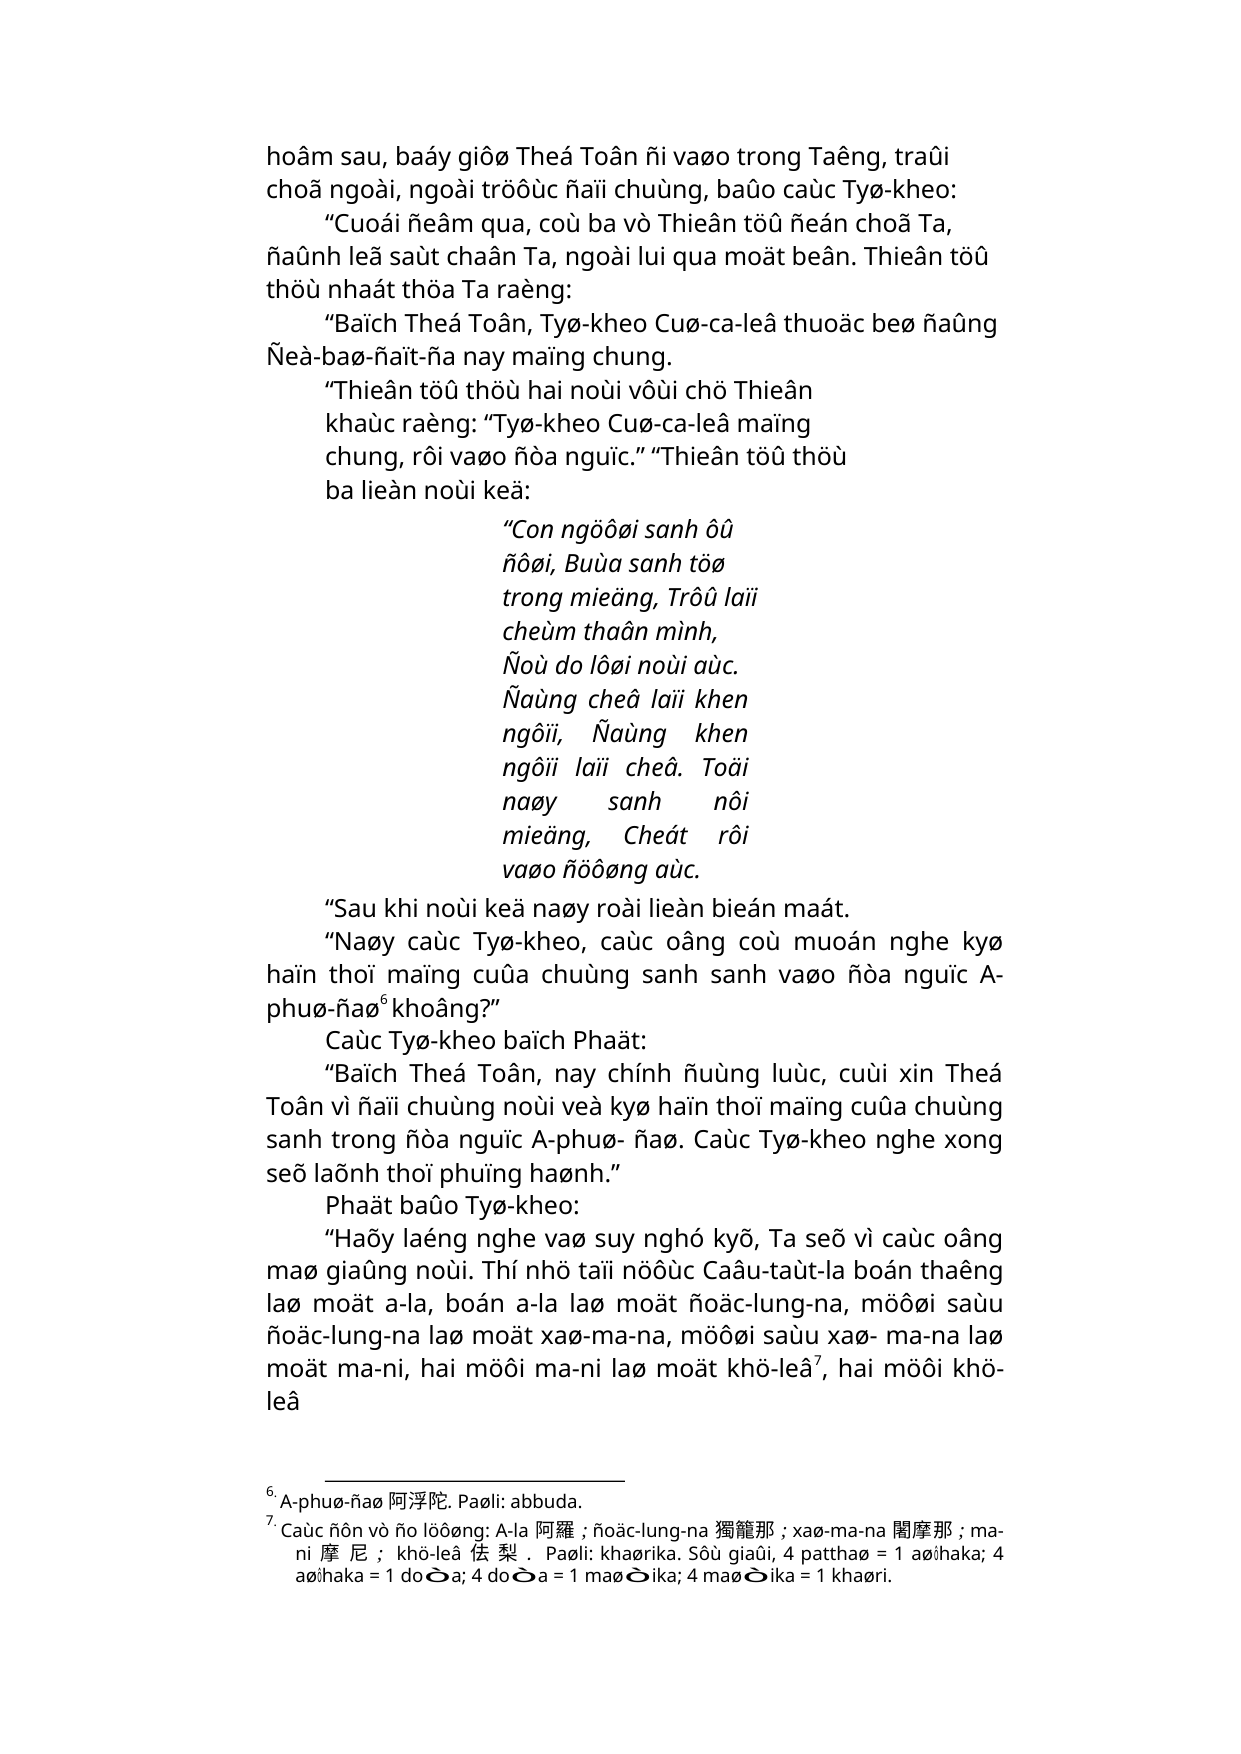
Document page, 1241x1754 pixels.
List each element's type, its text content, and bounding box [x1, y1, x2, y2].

text “Baïch Theá Toân, nay chính ñuùng luùc, cuùi xin Theá Toân vì ñaïi chuùng noùi veà kyø haïn thoï maïng cuûa chuùng sanh trong ñòa nguïc A-phuø- ñaø. Caùc Tyø-kheo nghe xong seõ laõnh thoï phuïng haønh.” [266, 1056, 1004, 1190]
text “Baïch Theá Toân, Tyø-kheo Cuø-ca-leâ thuoäc beø ñaûng Ñeà-baø-ñaït-ña nay maïng chung. [266, 306, 1008, 373]
text “Cuoái ñeâm qua, coù ba vò Thieân töû ñeán choã Ta, ñaûnh leã saùt chaân Ta, ngoài lui qua moät beân. Thieân töû thöù nhaát thöa Ta raèng: [266, 206, 1008, 306]
text Phaät baûo Tyø-kheo: [325, 1190, 1065, 1221]
text hoâm sau, baáy giôø Theá Toân ñi vaøo trong Taêng, traûi choã ngoài, ngoài tröôùc ñaïi chuùng, baûo caùc Tyø-kheo: [266, 139, 1008, 206]
text “Naøy caùc Tyø-kheo, caùc oâng coù muoán nghe kyø haïn thoï maïng cuûa chuùng sanh sanh vaøo ñòa nguïc A-phuø-ñaø6 khoâng?” [266, 924, 1004, 1024]
text 6. A-phuø-ñaø 阿浮陀. Paøli: abbuda. [266, 1483, 1065, 1515]
text Caùc Tyø-kheo baïch Phaät: [325, 1024, 1065, 1056]
text “Haõy laéng nghe vaø suy nghó kyõ, Ta seõ vì caùc oâng maø giaûng noùi. Thí nhö taïi nöôùc Caâu-taùt-la boán thaêng laø moät a-la, boán a-la laø moät ñoäc-lung-na, möôøi saùu ñoäc-lung-na laø moät xaø-ma-na, möôøi saùu xaø- ma-na laø moät ma-ni, hai möôi ma-ni laø moät khö-leâ7, hai möôi khö-leâ [266, 1221, 1004, 1418]
text “Thieân töû thöù hai noùi vôùi chö Thieân khaùc raèng: “Tyø-kheo Cuø-ca-leâ maïng chung, rôi vaøo ñòa nguïc.” “Thieân töû thöù ba lieàn noùi keä: [325, 373, 858, 506]
text Ñaùng cheâ laïi khen ngôïi, Ñaùng khen ngôïi laïi cheâ. Toäi naøy sanh nôi mieäng, Cheát rôi vaøo ñöôøng aùc. [502, 682, 748, 886]
text 7. Caùc ñôn vò ño löôøng: A-la 阿羅 ; ñoäc-lung-na 獨籠那 ; xaø-ma-na 闍摩那 ; ma-ni 摩 尼 ; khö-leâ 佉 梨 . Paøli: khaørika. Sôù giaûi, 4 patthaø = 1 aøôhaka; 4 aøôhaka = 1 doòa; 4 doòa = 1 maøòika; 4 maøòika = 1 khaøri. [266, 1515, 1004, 1588]
text “Sau khi noùi keä naøy roài lieàn bieán maát. [325, 891, 1065, 924]
text “Con ngöôøi sanh ôû ñôøi, Buùa sanh töø trong mieäng, Trôû laïi cheùm thaân mình, Ñoù do lôøi noùi aùc. [502, 511, 762, 682]
